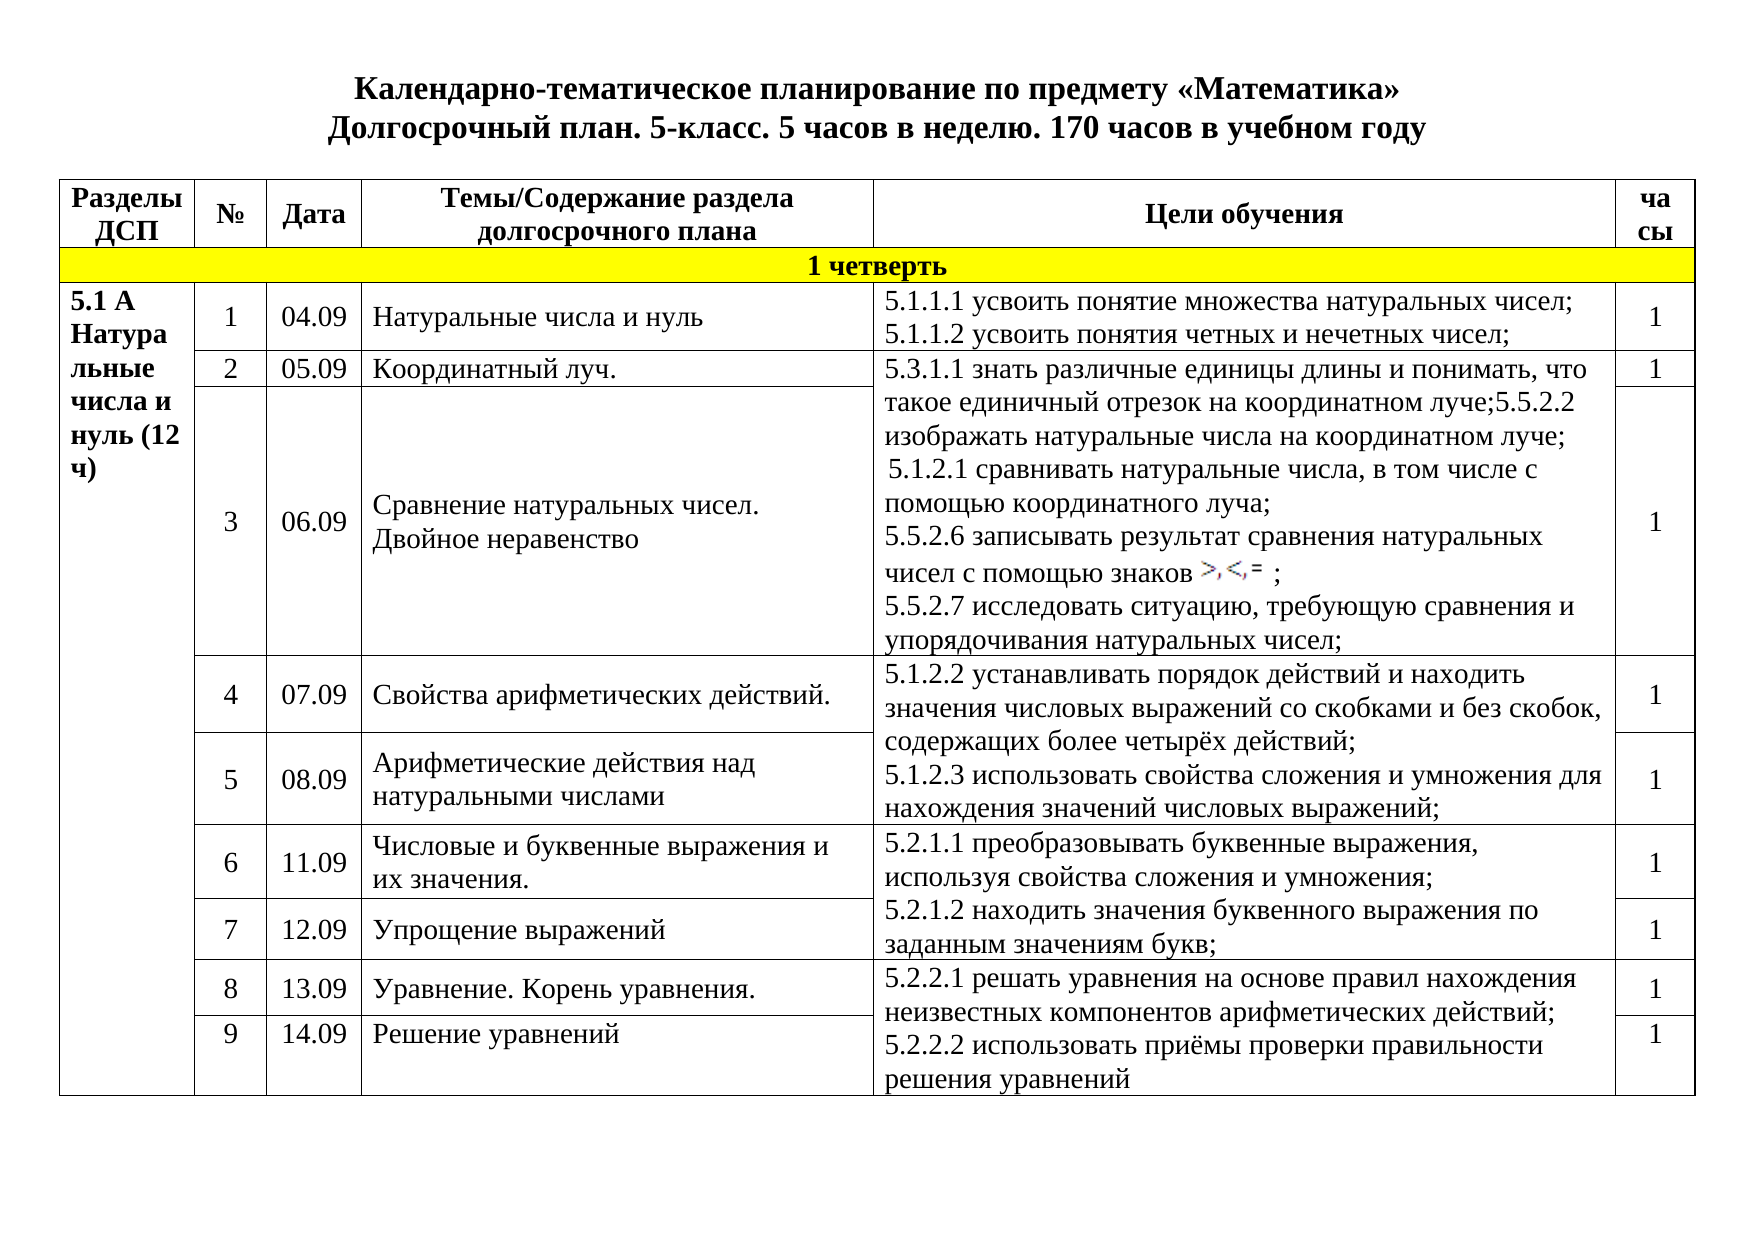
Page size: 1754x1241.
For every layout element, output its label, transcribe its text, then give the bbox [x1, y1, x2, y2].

table_header Разделы ДСП [60, 180, 194, 247]
table_cell Уравнение. Корень уравнения. [362, 960, 873, 1015]
table_cell 3 [195, 387, 266, 655]
table_cell 1 [1616, 283, 1694, 350]
table_cell 7 [195, 899, 266, 959]
table_cell 06.09 [267, 387, 361, 655]
table_cell 1 [1616, 351, 1694, 386]
table_cell 5 [195, 733, 266, 824]
table_cell 1 [1616, 899, 1694, 959]
table_cell Натуральные числа и нуль [362, 283, 873, 350]
table_cell Координатный луч. [362, 351, 873, 386]
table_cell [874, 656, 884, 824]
table_cell 6 [195, 825, 266, 898]
table_cell Свойства арифметических действий. [362, 656, 873, 732]
table_cell Арифметические действия над натуральными числами [362, 733, 873, 824]
table_cell 9 [195, 1016, 266, 1094]
table_cell 13.09 [267, 960, 361, 1015]
table_cell 07.09 [267, 656, 361, 732]
table_cell 1 [1616, 387, 1694, 655]
table_cell Решение уравнений [362, 1016, 873, 1094]
table_header Цели обучения [874, 180, 1615, 247]
table_cell 2 [195, 351, 266, 386]
table_cell 5.1.1.1 усвоить понятие множества натуральных чисел; 5.1.1.2 усвоить понятия четных и нечетных чисел; [874, 283, 1615, 350]
table_cell 8 [195, 960, 266, 1015]
picture [1200, 551, 1273, 582]
text Долгосрочный план. 5-класс. 5 часов в неделю. 170 часов в учебном году [59, 107, 1695, 145]
table_cell 11.09 [267, 825, 361, 898]
table_cell 05.09 [267, 351, 361, 386]
table_cell 5.1 А Натуральные числа и нуль (12 ч) [60, 283, 194, 1094]
table_cell Упрощение выражений [362, 899, 873, 959]
table_cell 1 четверть [60, 248, 1694, 282]
table_cell 5.2.1.1 преобразовывать буквенные выражения, используя свойства сложения и умножения; 5.2.1.2 находить значения буквенного выражения по заданным значениям букв; [874, 825, 1615, 959]
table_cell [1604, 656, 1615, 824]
table_header № [195, 180, 266, 247]
table_cell 1 [195, 283, 266, 350]
table_cell 1 [1616, 656, 1694, 732]
table_cell 5.3.1.1 знать различные единицы длины и понимать, что такое единичный отрезок на координатном луче;5.5.2.2 изображать натуральные числа на координатном луче; 5.1.2.1 сравнивать натуральные числа, в том числе с помощью координатного луча; 5.5.2.6 записывать результат сравнения натуральных чисел с помощью знаков ; 5.5.2.7 исследовать ситуацию, требующую сравнения и упорядочивания натуральных чисел; [874, 351, 1615, 655]
table_cell 1 [1616, 1016, 1694, 1094]
table_cell 04.09 [267, 283, 361, 350]
table_cell Числовые и буквенные выражения и их значения. [362, 825, 873, 898]
table_cell 5.2.2.1 решать уравнения на основе правил нахождения неизвестных компонентов арифметических действий; 5.2.2.2 использовать приёмы проверки правильности решения уравнений [874, 960, 1615, 1094]
text Календарно-тематическое планирование по предмету «Математика» [59, 69, 1695, 107]
table_cell 1 [1616, 960, 1694, 1015]
table_cell 4 [195, 656, 266, 732]
table_cell 1 [1616, 825, 1694, 898]
table_header Темы/Содержание раздела долгосрочного плана [362, 180, 873, 247]
table_cell 1 [1616, 733, 1694, 824]
table_cell 12.09 [267, 899, 361, 959]
table_cell Сравнение натуральных чисел. Двойное неравенство [362, 387, 873, 655]
table_cell 08.09 [267, 733, 361, 824]
table_header Дата [267, 180, 361, 247]
table_header ча сы [1616, 180, 1694, 247]
table_cell 14.09 [267, 1016, 361, 1094]
